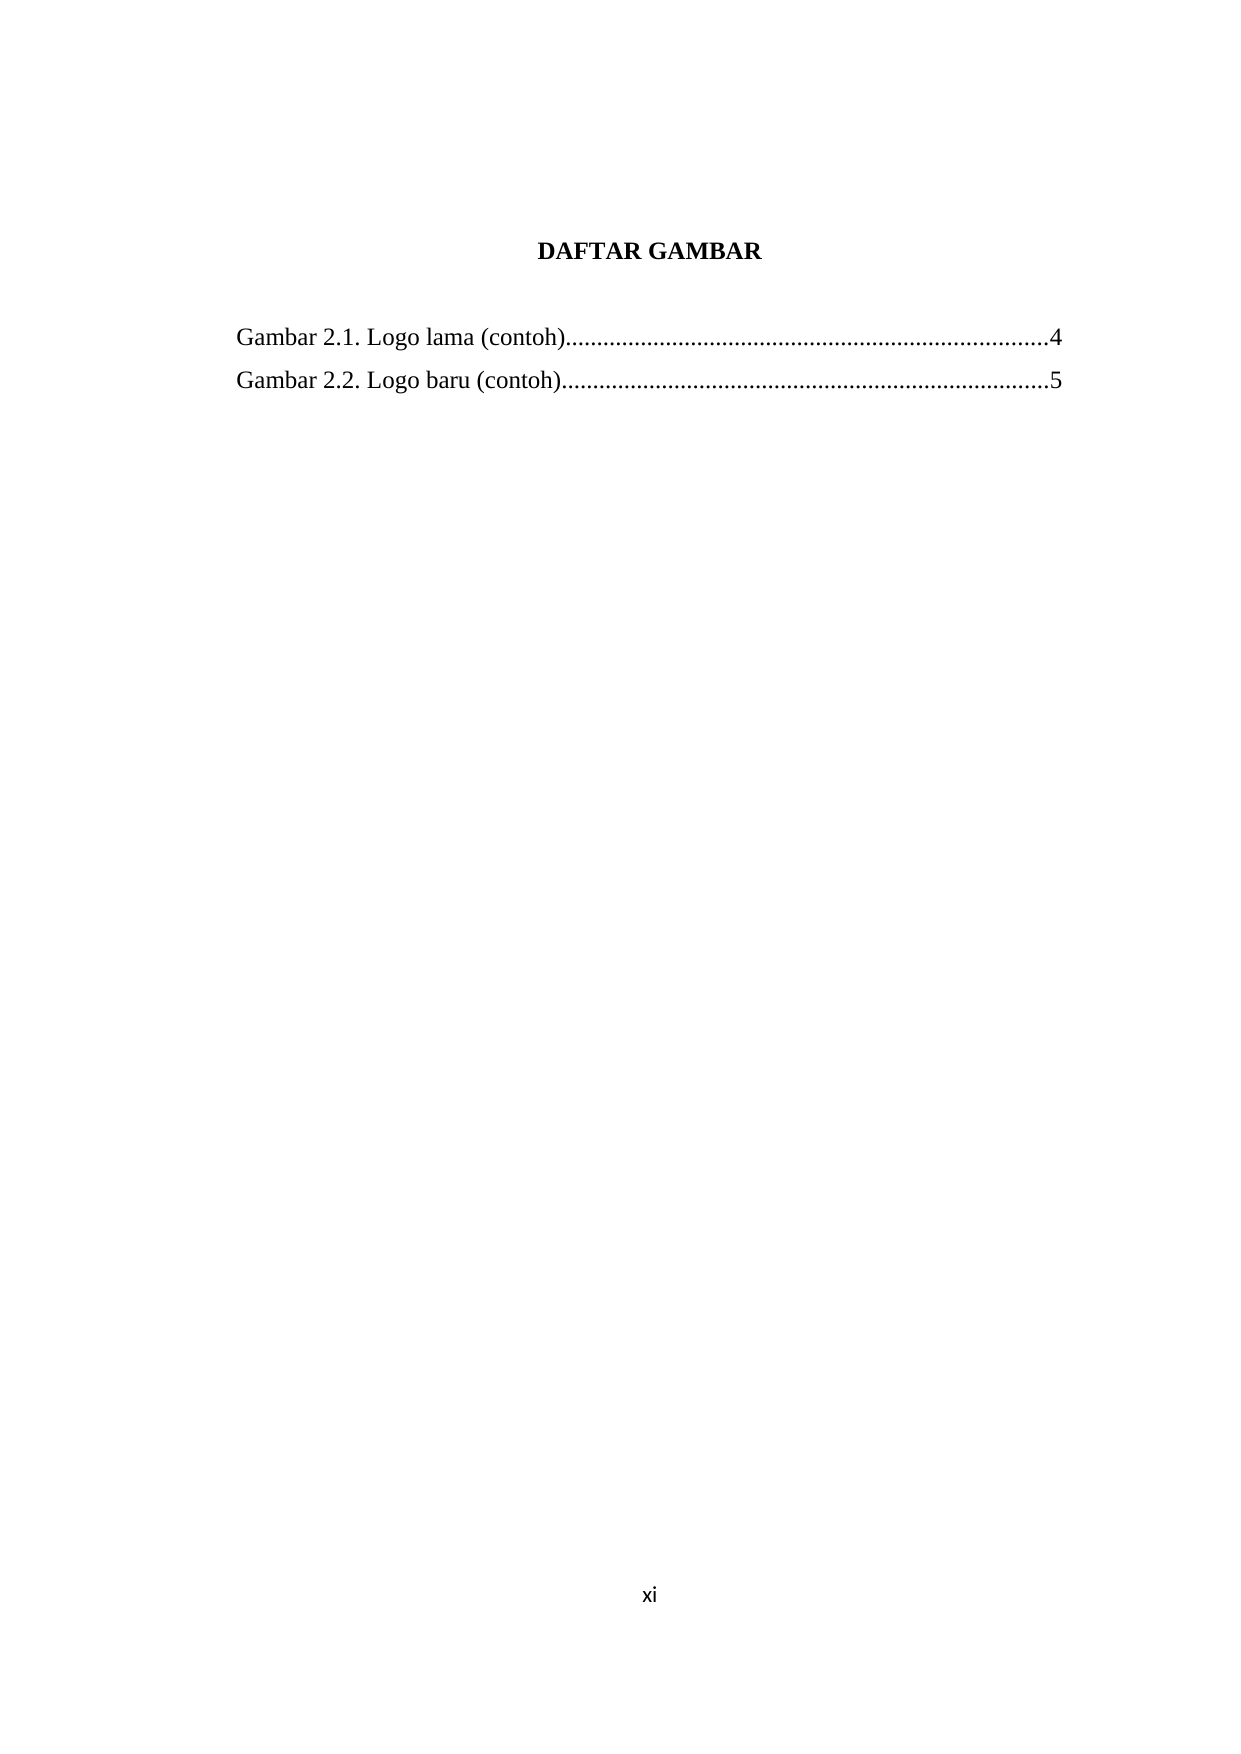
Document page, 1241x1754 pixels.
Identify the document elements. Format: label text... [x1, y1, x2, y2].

subtitle DAFTAR GAMBAR [236, 236, 1063, 265]
text Gambar 2.2. Logo baru (contoh) 5 [236, 366, 1063, 394]
text Gambar 2.1. Logo lama (contoh) 4 [236, 322, 1063, 351]
